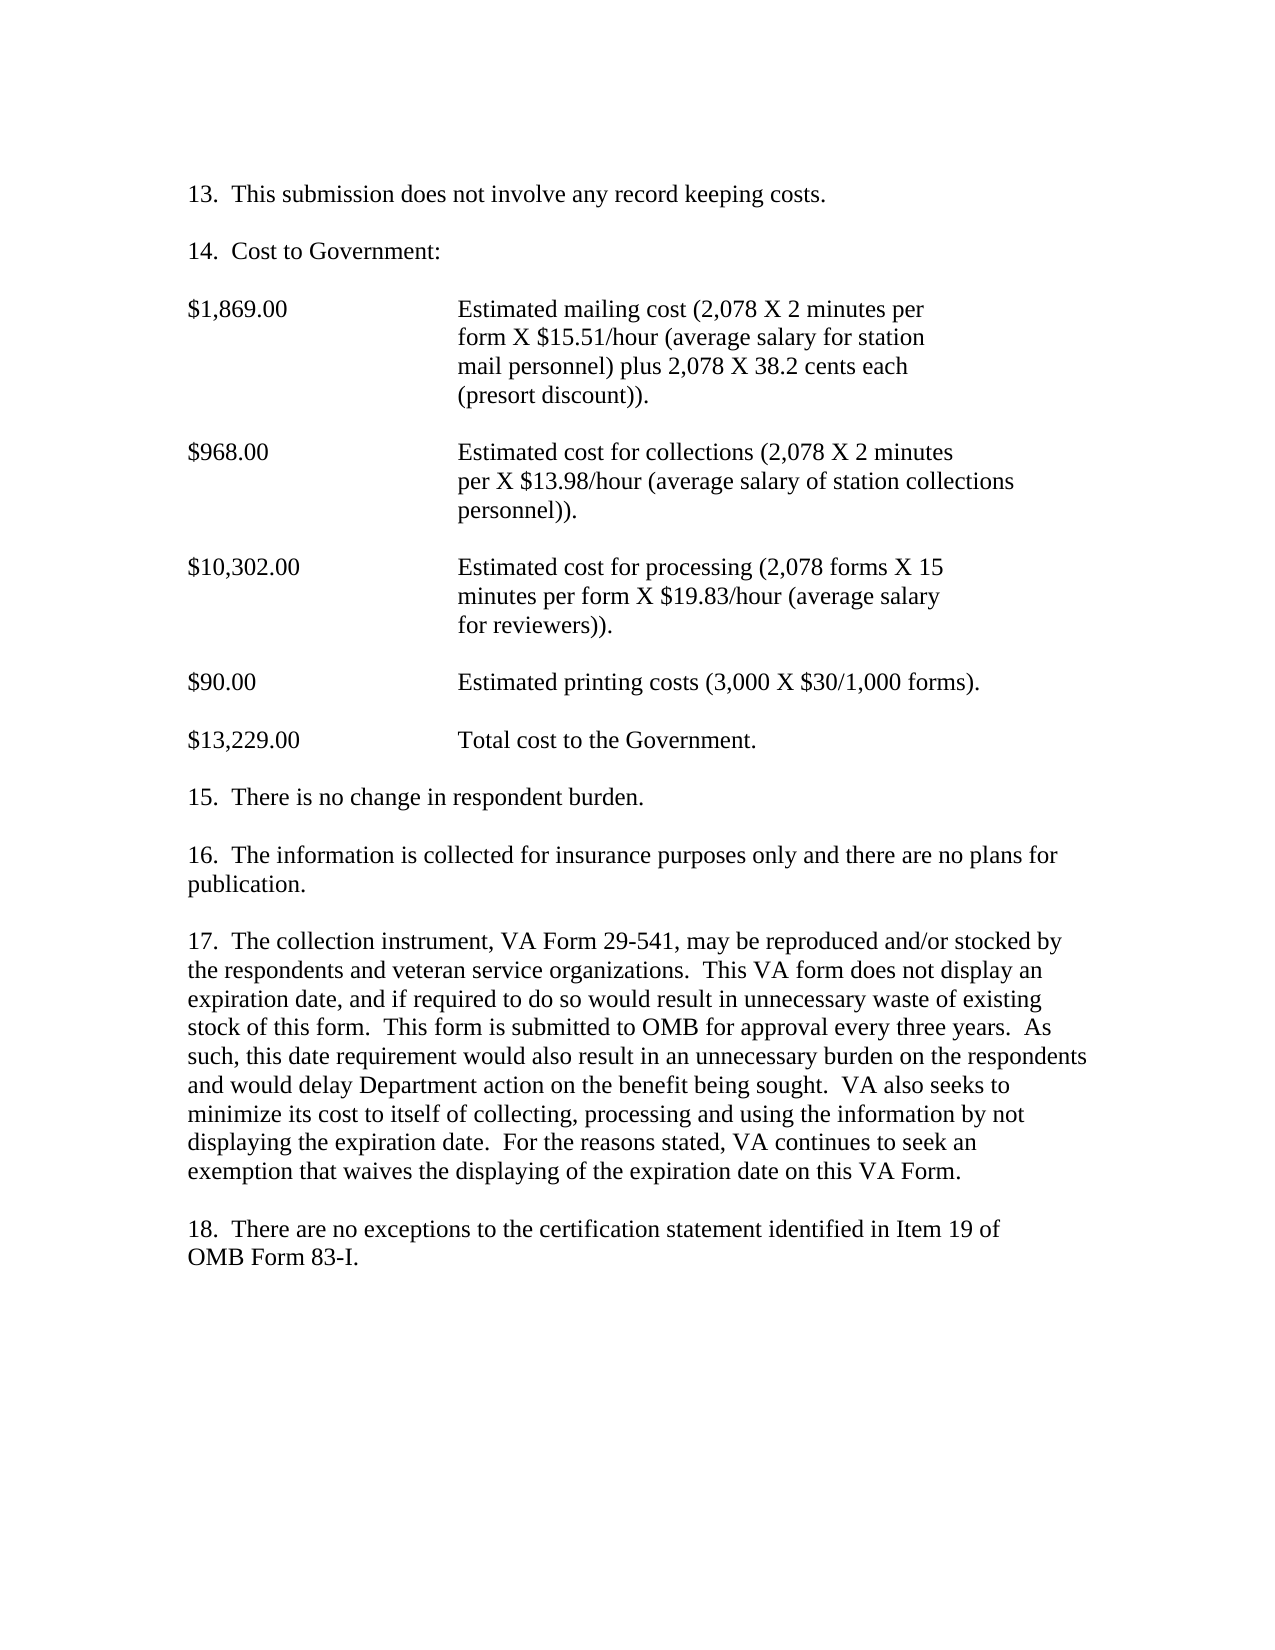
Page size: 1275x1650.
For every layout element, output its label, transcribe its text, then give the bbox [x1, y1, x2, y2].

text 15. There is no change in respondent burden. [187, 782, 1087, 811]
text form X $15.51/hour (average salary for station [427, 322, 1087, 351]
text $13,229.00 Total cost to the Government. [187, 725, 1087, 754]
text (presort discount)). [427, 380, 1087, 409]
text $968.00 Estimated cost for collections (2,078 X 2 minutes [187, 437, 1087, 466]
text 16. The information is collected for insurance purposes only and there are no plans for publication. [187, 840, 1087, 897]
text minutes per form X $19.83/hour (average salary [187, 581, 1087, 610]
text personnel)). [187, 495, 1087, 524]
text 18. There are no exceptions to the certification statement identified in Item 19 of [187, 1214, 1087, 1242]
text $1,869.00 Estimated mailing cost (2,078 X 2 minutes per [187, 294, 1087, 322]
text per X $13.98/hour (average salary of station collections [187, 466, 1087, 495]
text $10,302.00 Estimated cost for processing (2,078 forms X 15 [187, 552, 1087, 581]
text 13. This submission does not involve any record keeping costs. [187, 179, 1087, 207]
text for reviewers)). [187, 610, 1087, 639]
text OMB Form 83-I. [187, 1242, 1087, 1271]
text 17. The collection instrument, VA Form 29-541, may be reproduced and/or stocked by the respondents and veteran service organizations. This VA form does not display an expiration date, and if required to do so would result in unnecessary waste of existing stock of this form. This form is submitted to OMB for approval every three years. As such, this date requirement would also result in an unnecessary burden on the respondents and would delay Department action on the benefit being sought. VA also seeks to minimize its cost to itself of collecting, processing and using the information by not displaying the expiration date. For the reasons stated, VA continues to seek an exemption that waives the displaying of the expiration date on this VA Form. [187, 926, 1087, 1185]
text mail personnel) plus 2,078 X 38.2 cents each [427, 351, 1087, 380]
text 14. Cost to Government: [187, 236, 1087, 265]
text $90.00 Estimated printing costs (3,000 X $30/1,000 forms). [187, 667, 1087, 696]
